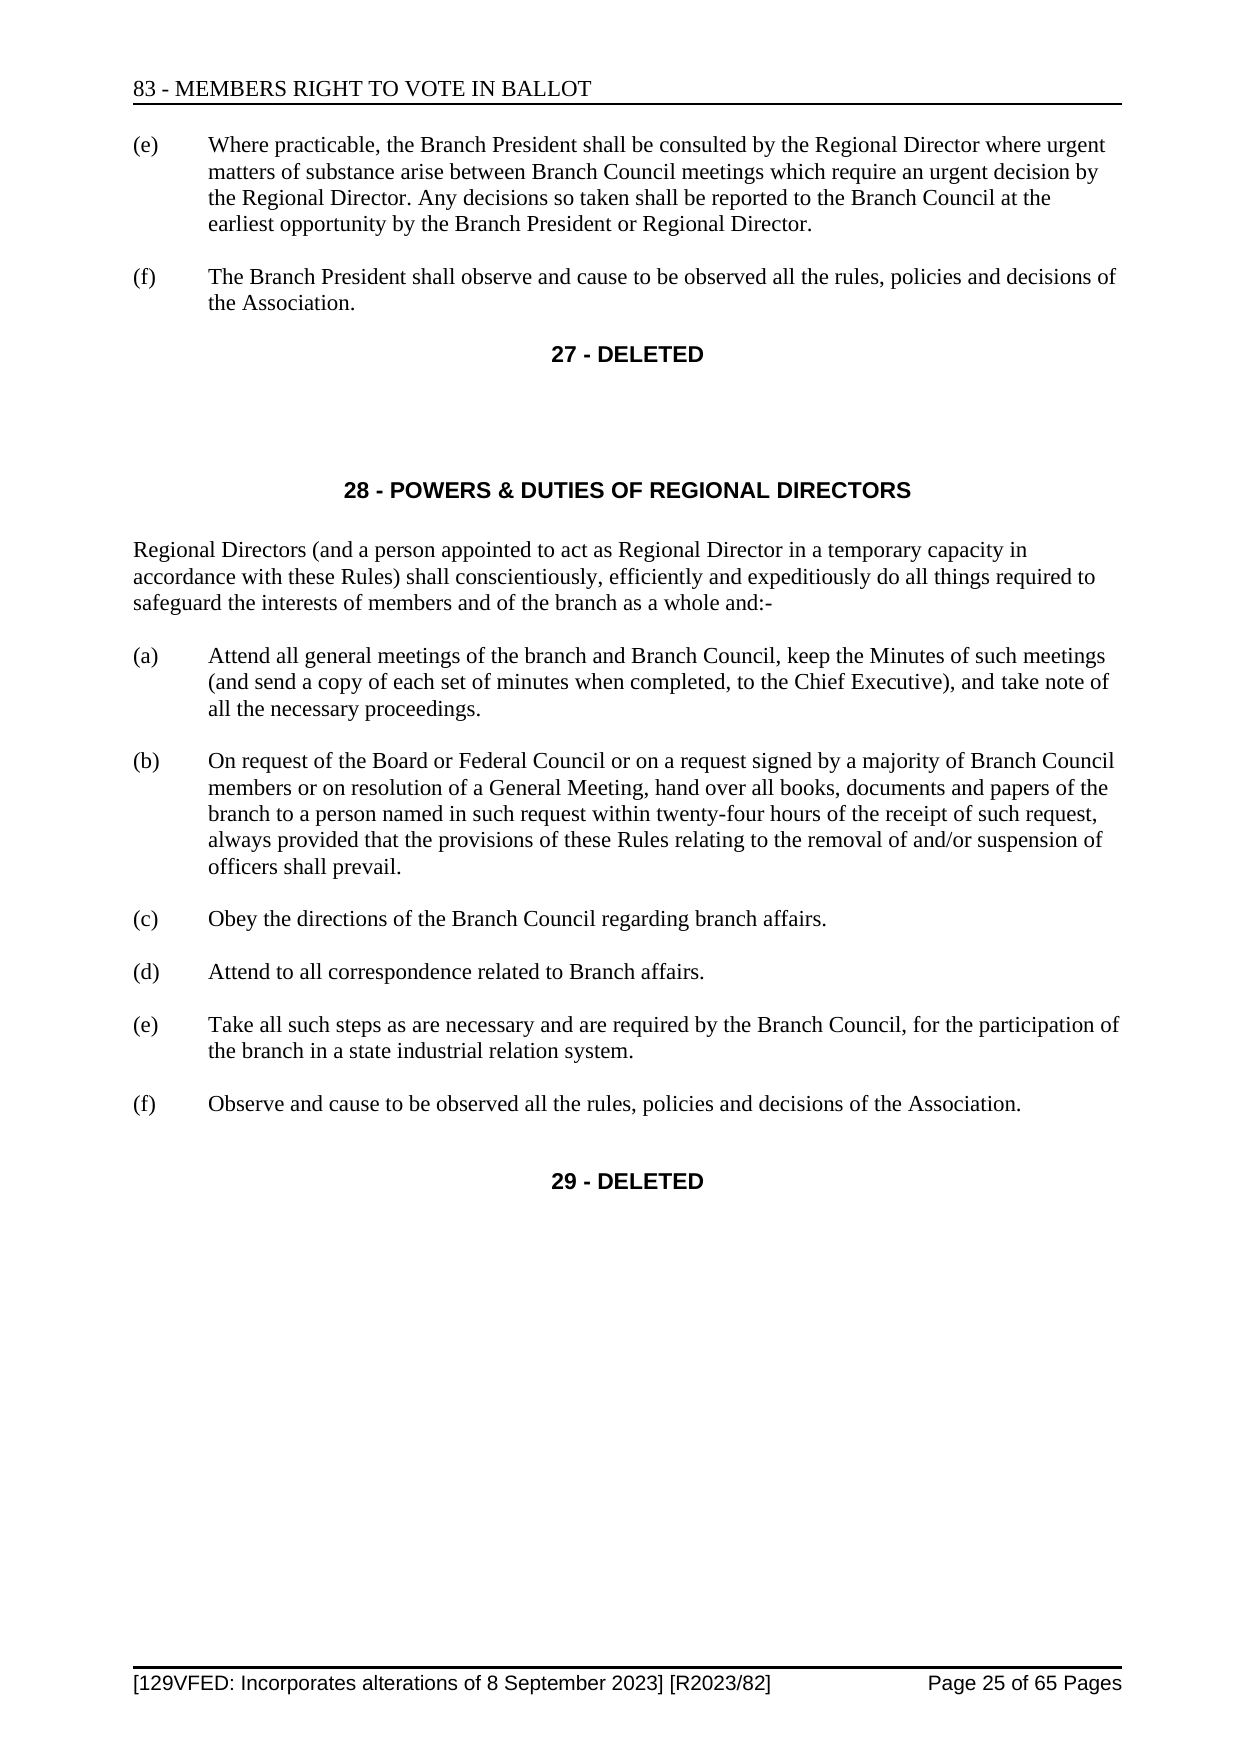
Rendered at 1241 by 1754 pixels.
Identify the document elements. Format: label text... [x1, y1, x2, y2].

text (b) On request of the Board or Federal Council or on a request signed by a majority of Branch Council members or on resolution of a General Meeting, hand over all books, documents and papers of the branch to a person named in such request within twenty-four hours of the receipt of such request, always provided that the provisions of these Rules relating to the removal of and/or suspension of officers shall prevail. [133, 747, 1122, 879]
text (f) The Branch President shall observe and cause to be observed all the rules, policies and decisions of the Association. [133, 263, 1122, 316]
text Regional Directors (and a person appointed to act as Regional Director in a temporary capacity in accordance with these Rules) shall conscientiously, efficiently and expeditiously do all things required to safeguard the interests of members and of the branch as a whole and:- [133, 536, 1122, 616]
subtitle 27 - DELETED [133, 341, 1122, 367]
text (a) Attend all general meetings of the branch and Branch Council, keep the Minutes of such meetings (and send a copy of each set of minutes when completed, to the Chief Executive), and take note of all the necessary proceedings. [133, 642, 1122, 721]
subtitle 29 - DELETED [133, 1168, 1122, 1194]
text (f) Observe and cause to be observed all the rules, policies and decisions of the Association. [133, 1090, 1122, 1116]
text (c) Obey the directions of the Branch Council regarding branch affairs. [133, 905, 1122, 932]
text (e) Where practicable, the Branch President shall be consulted by the Regional Director where urgent matters of substance arise between Branch Council meetings which require an urgent decision by the Regional Director. Any decisions so taken shall be reported to the Branch Council at the earliest opportunity by the Branch President or Regional Director. [133, 131, 1122, 237]
text (d) Attend to all correspondence related to Branch affairs. [133, 958, 1122, 984]
subtitle 28 - POWERS & DUTIES OF REGIONAL DIRECTORS [133, 477, 1122, 504]
text (e) Take all such steps as are necessary and are required by the Branch Council, for the participation of the branch in a state industrial relation system. [133, 1011, 1122, 1063]
